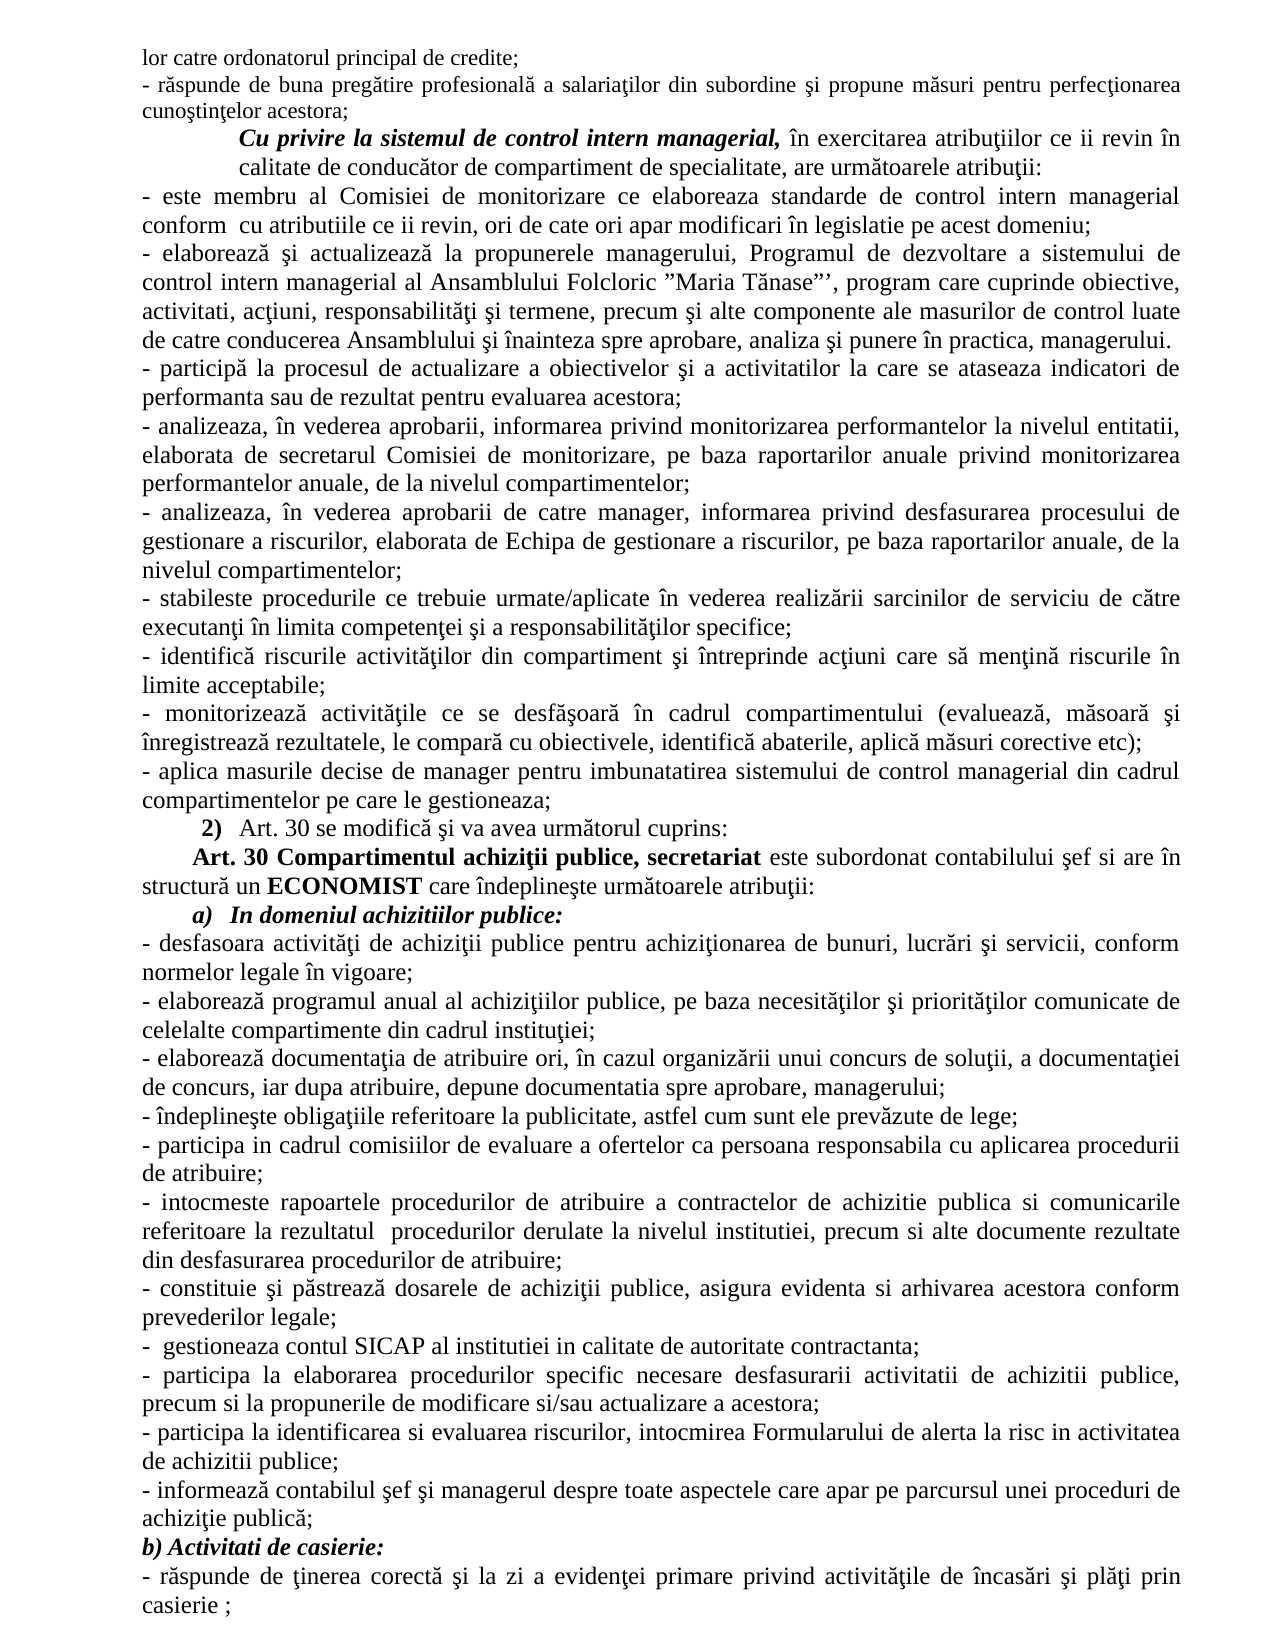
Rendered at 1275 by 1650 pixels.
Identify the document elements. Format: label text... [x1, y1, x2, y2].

text - monitorizează activităţile ce se desfăşoară în cadrul compartimentului (evaluează, măsoară şi înregistrează rezultatele, le compară cu obiectivele, identifică abaterile, aplică măsuri corective etc); [142, 698, 1181, 756]
text - stabileste procedurile ce trebuie urmate/aplicate în vederea realizării sarcinilor de serviciu de către executanţi în limita competenţei şi a responsabilităţilor specifice; [142, 583, 1181, 641]
text - este membru al Comisiei de monitorizare ce elaboreaza standarde de control intern managerial conform cu atributiile ce ii revin, ori de cate ori apar modificari în legislatie pe acest domeniu; [142, 181, 1181, 238]
text - participa la identificarea si evaluarea riscurilor, intocmirea Formularului de alerta la risc in activitatea de achizitii publice; [142, 1417, 1181, 1475]
list In domeniul achizitiilor publice: [192, 900, 1181, 928]
text - răspunde de ţinerea corectă şi la zi a evidenţei primare privind activităţile de încasări şi plăţi prin casierie ; [142, 1561, 1181, 1618]
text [142, 44, 1181, 71]
text - participa la elaborarea procedurilor specific necesare desfasurarii activitatii de achizitii publice, precum si la propunerile de modificare si/sau actualizare a acestora; [142, 1360, 1181, 1417]
list Cu privire la sistemul de control intern managerial, în exercitarea atribuţiilor ce ii revin în calitate de conducător de compartiment de specialitate, are următoarele atribuţii: [239, 123, 1181, 181]
text - gestioneaza contul SICAP al institutiei in calitate de autoritate contractanta; [142, 1331, 1181, 1360]
text - informează contabilul şef şi managerul despre toate aspectele care apar pe parcursul unei proceduri de achiziţie publică; [142, 1475, 1181, 1532]
text - identifică riscurile activităţilor din compartiment şi întreprinde acţiuni care să menţină riscurile în limite acceptabile; [142, 641, 1181, 698]
text - elaborează şi actualizează la propunerele managerului, Programul de dezvoltare a sistemului de control intern managerial al Ansamblului Folcloric ”Maria Tănase”’, program care cuprinde obiective, activitati, acţiuni, responsabilităţi şi termene, precum şi alte componente ale masurilor de control luate de catre conducerea Ansamblului şi înainteza spre aprobare, analiza şi punere în practica, managerului. [142, 238, 1181, 353]
list b) Activitati de casierie: [142, 1532, 1181, 1561]
text - răspunde de buna pregătire profesională a salariaţilor din subordine şi propune măsuri pentru perfecţionarea cunoştinţelor acestora; [142, 71, 1181, 123]
text - participă la procesul de actualizare a obiectivelor şi a activitatilor la care se ataseaza indicatori de performanta sau de rezultat pentru evaluarea acestora; [142, 353, 1181, 411]
text - elaborează documentaţia de atribuire ori, în cazul organizării unui concurs de soluţii, a documentaţiei de concurs, iar dupa atribuire, depune documentatia spre aprobare, managerului; [142, 1043, 1181, 1101]
text - desfasoara activităţi de achiziţii publice pentru achiziţionarea de bunuri, lucrări şi servicii, conform normelor legale în vigoare; [142, 928, 1181, 986]
text - analizeaza, în vederea aprobarii, informarea privind monitorizarea performantelor la nivelul entitatii, elaborata de secretarul Comisiei de monitorizare, pe baza raportarilor anuale privind monitorizarea performantelor anuale, de la nivelul compartimentelor; [142, 411, 1181, 497]
text - elaborează programul anual al achiziţiilor publice, pe baza necesităţilor şi priorităţilor comunicate de celelalte compartimente din cadrul instituţiei; [142, 986, 1181, 1043]
text - analizeaza, în vederea aprobarii de catre manager, informarea privind desfasurarea procesului de gestionare a riscurilor, elaborata de Echipa de gestionare a riscurilor, pe baza raportarilor anuale, de la nivelul compartimentelor; [142, 497, 1181, 583]
text - participa in cadrul comisiilor de evaluare a ofertelor ca persoana responsabila cu aplicarea procedurii de atribuire; [142, 1130, 1181, 1187]
text - îndeplineşte obligaţiile referitoare la publicitate, astfel cum sunt ele prevăzute de lege; [142, 1101, 1181, 1130]
text - aplica masurile decise de manager pentru imbunatatirea sistemului de control managerial din cadrul compartimentelor pe care le gestioneaza; [142, 756, 1181, 813]
text - constituie şi păstrează dosarele de achiziţii publice, asigura evidenta si arhivarea acestora conform prevederilor legale; [142, 1273, 1181, 1331]
text - intocmeste rapoartele procedurilor de atribuire a contractelor de achizitie publica si comunicarile referitoare la rezultatul procedurilor derulate la nivelul institutiei, precum si alte documente rezultate din desfasurarea procedurilor de atribuire; [142, 1187, 1181, 1273]
list Art. 30 se modifică şi va avea următorul cuprins: [201, 813, 1181, 842]
text Art. 30 Compartimentul achiziţii publice, secretariat este subordonat contabilului şef si are în structură un ECONOMIST care îndeplineşte următoarele atribuţii: [142, 842, 1181, 900]
